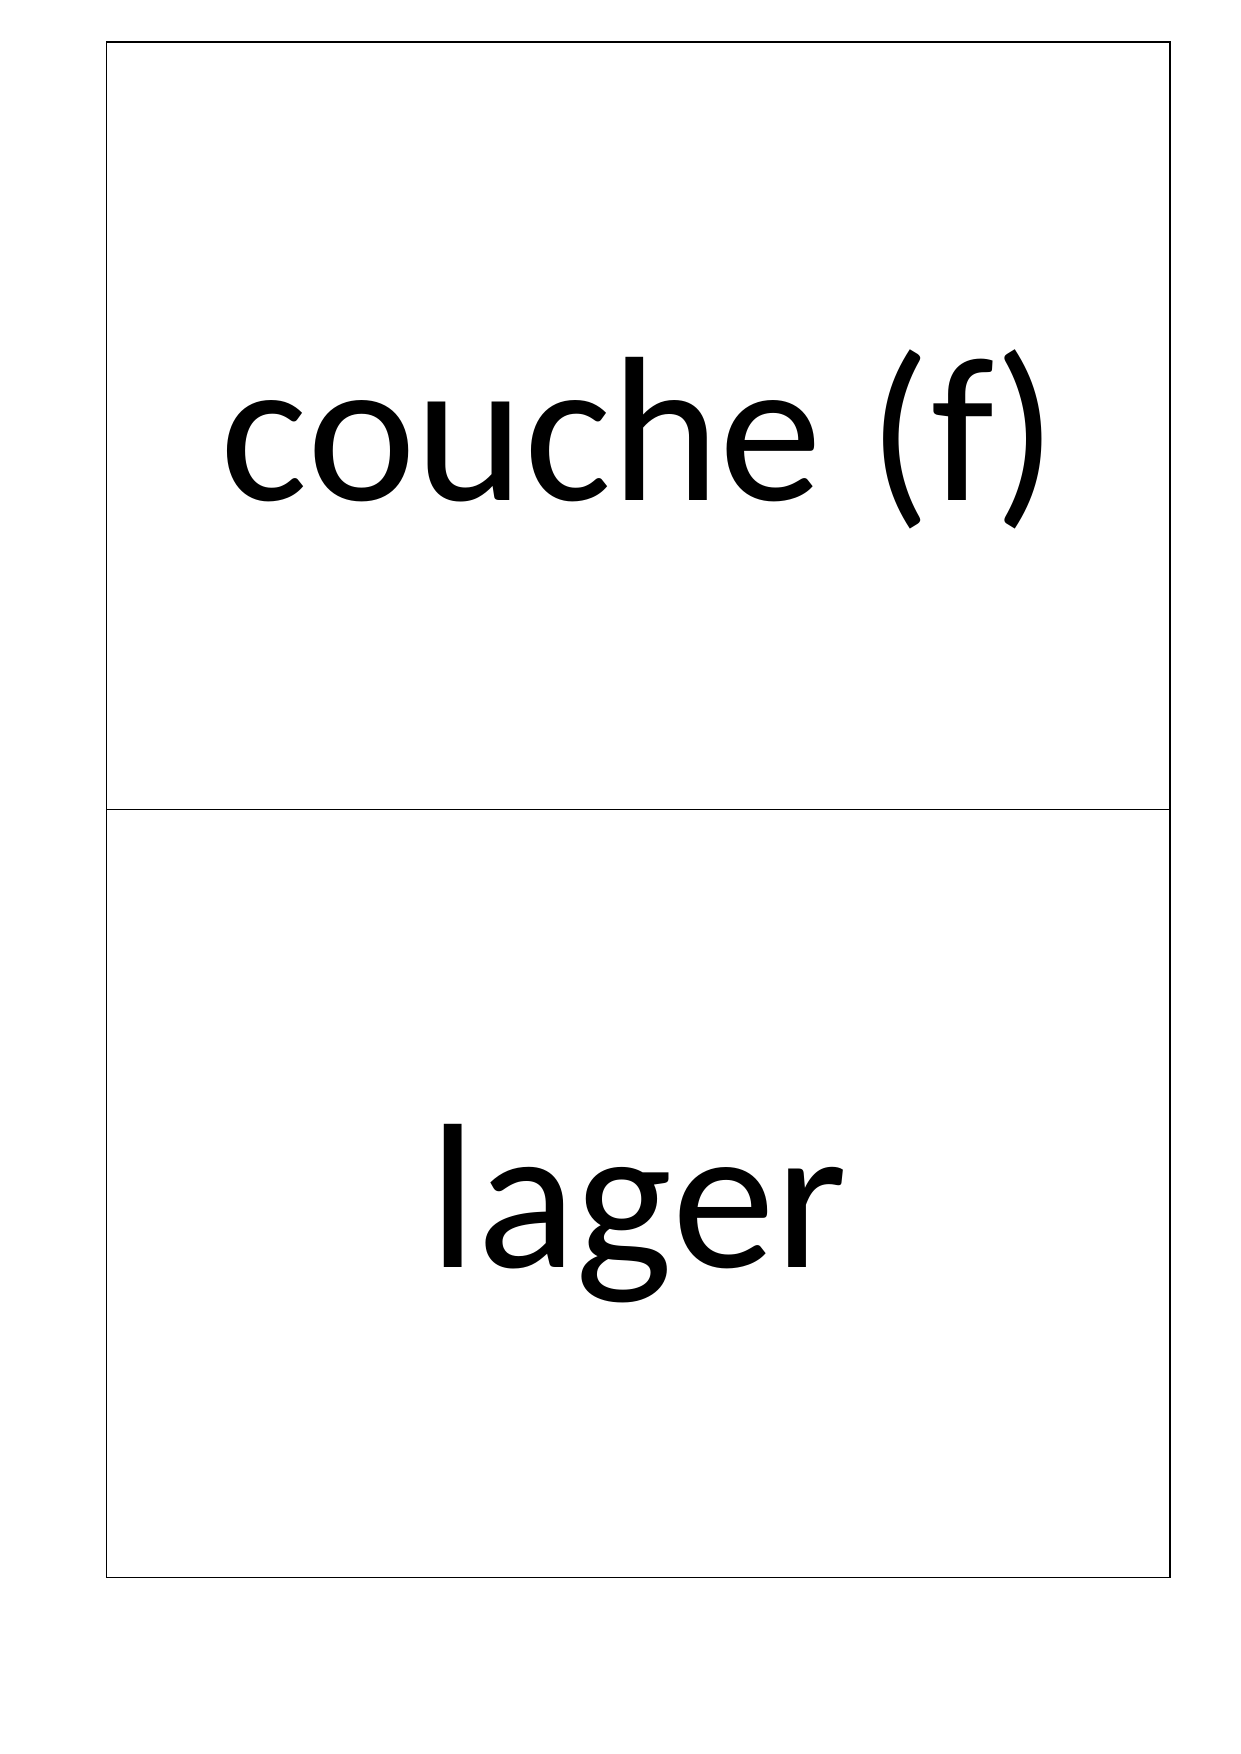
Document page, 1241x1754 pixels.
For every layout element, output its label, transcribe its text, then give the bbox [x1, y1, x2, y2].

table_cell lager [107, 810, 1169, 1577]
table_cell couche (f) [107, 43, 1169, 809]
